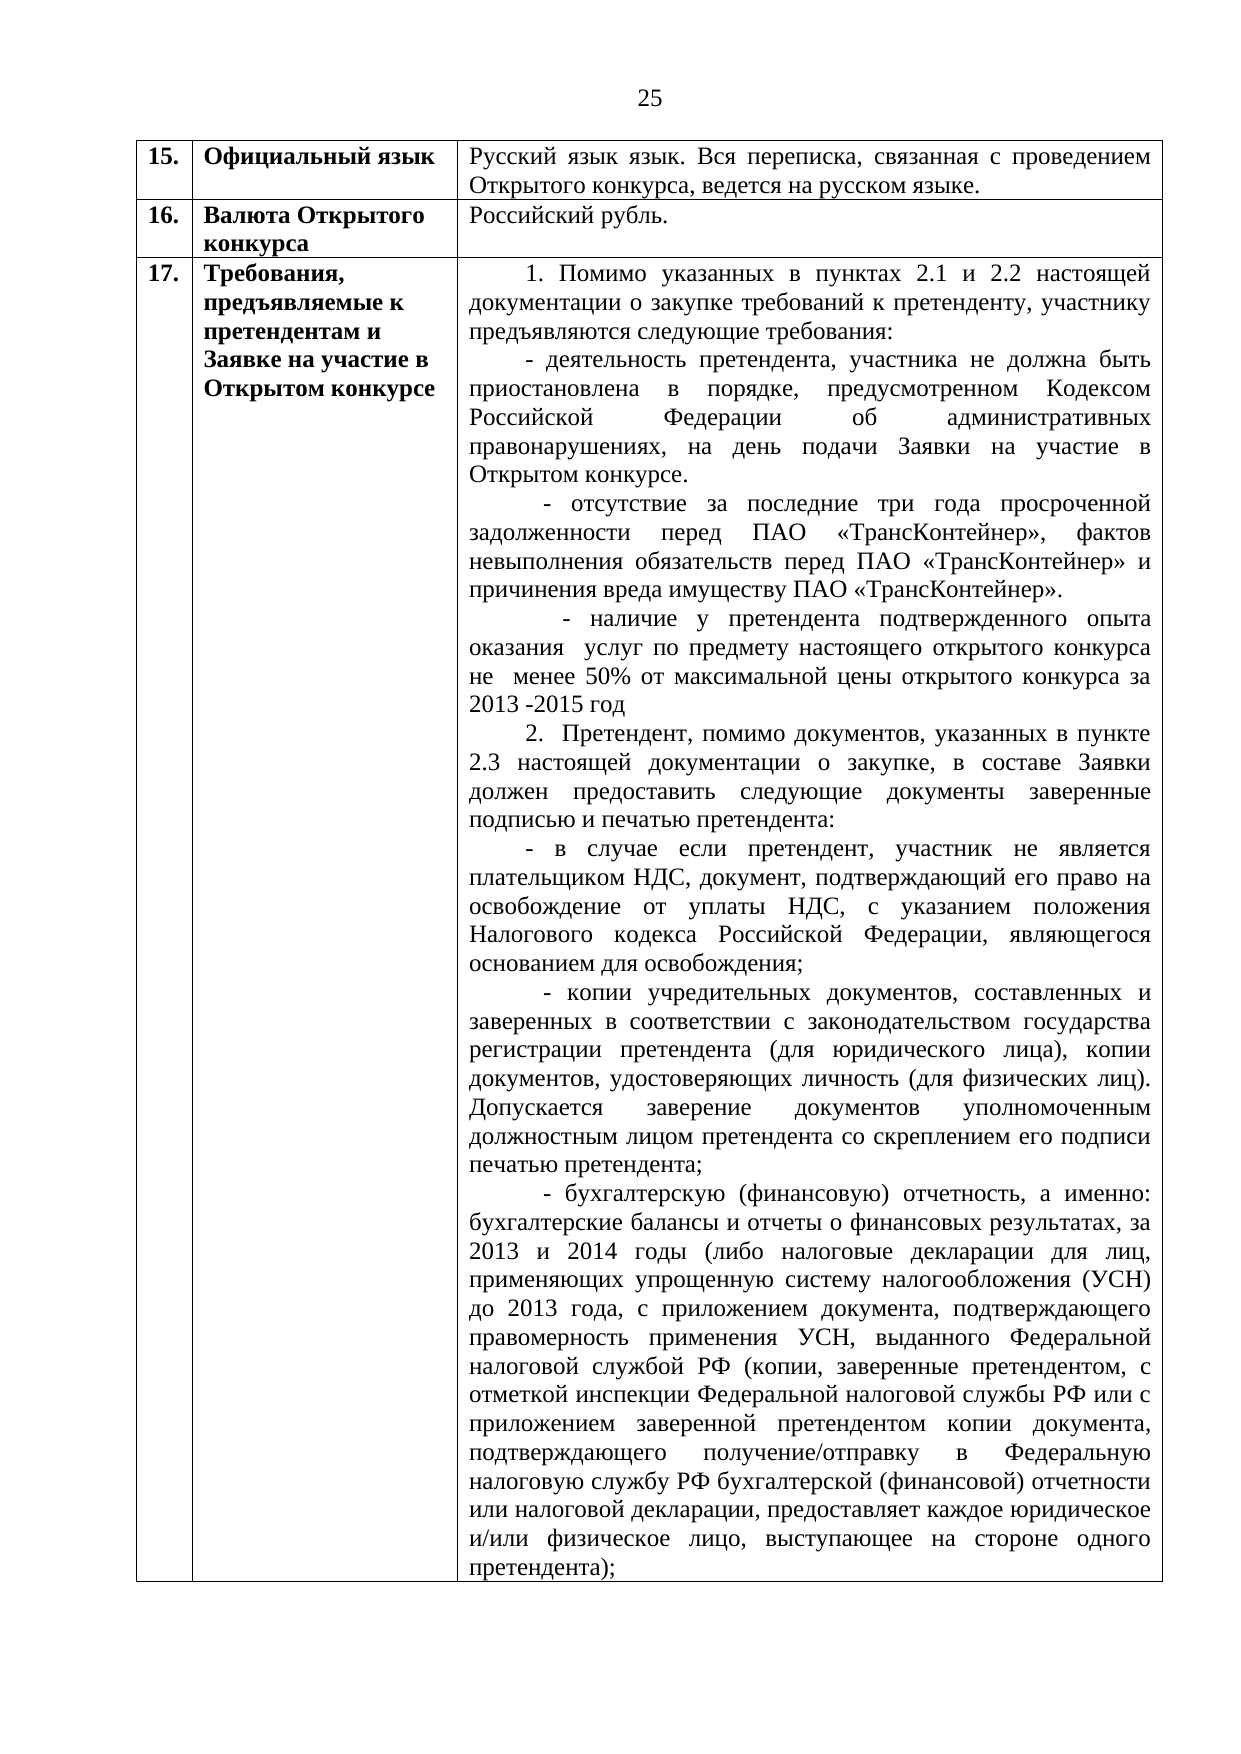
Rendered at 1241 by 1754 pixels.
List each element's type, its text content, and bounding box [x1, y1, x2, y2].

table_cell Российский рубль. [458, 200, 1162, 257]
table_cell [458, 258, 1162, 1581]
table_cell 15. [137, 141, 192, 199]
table_cell Русский язык язык. Вся переписка, связанная с проведением Открытого конкурса, ведется на русском языке. [458, 141, 1162, 199]
table_cell Валюта Открытого конкурса [193, 200, 457, 257]
table_cell 16. [137, 200, 192, 257]
table_cell 17. [137, 258, 192, 1581]
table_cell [193, 258, 457, 1581]
table_cell Официальный язык [193, 141, 457, 199]
